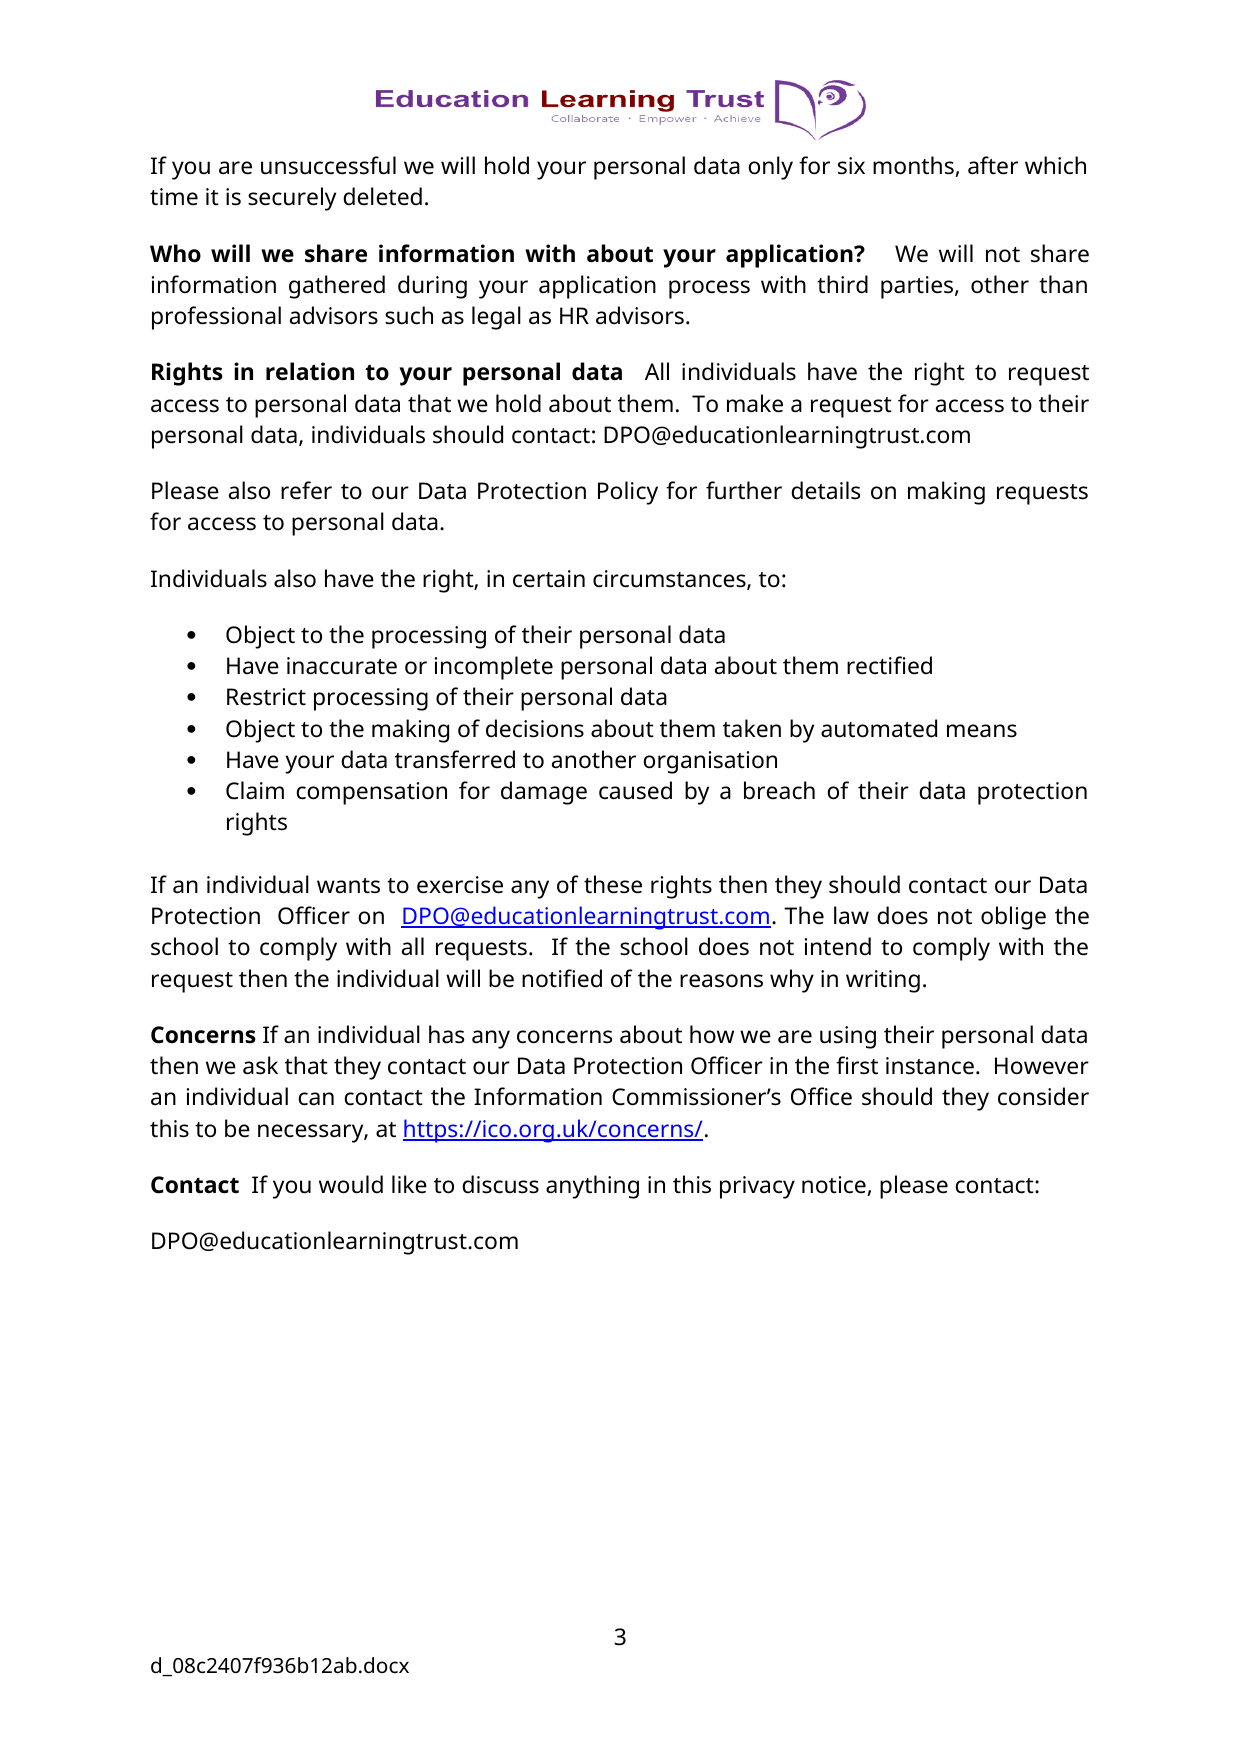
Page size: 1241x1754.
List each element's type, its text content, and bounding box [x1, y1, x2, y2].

picture [373, 73, 867, 143]
list Object to the making of decisions about them taken by automated means [187, 712, 1090, 744]
list Have your data transferred to another organisation [187, 744, 1090, 775]
list Claim compensation for damage caused by a breach of their data protection rights [187, 775, 1090, 837]
list Have inaccurate or incomplete personal data about them rectified [187, 650, 1090, 681]
text Concerns If an individual has any concerns about how we are using their personal data then we ask that they contact our Data Protection Officer in the first instance. However an individual can contact the Information Commissioner’s Office should they consider this to be necessary, at https://ico.org.uk/concerns/. [150, 1019, 1090, 1144]
text Rights in relation to your personal data All individuals have the right to request access to personal data that we hold about them. To make a request for access to their personal data, individuals should contact: DPO@educationlearningtrust.com [150, 356, 1090, 450]
text Contact If you would like to discuss anything in this privacy notice, please contact: [150, 1169, 1090, 1200]
list Restrict processing of their personal data [187, 681, 1090, 712]
text If an individual wants to exercise any of these rights then they should contact our Data Protection Officer on DPO@educationlearningtrust.com. The law does not oblige the school to comply with all requests. If the school does not intend to comply with the request then the individual will be notified of the reasons why in writing. [150, 869, 1090, 994]
text Please also refer to our Data Protection Policy for further details on making requests for access to personal data. [150, 475, 1090, 537]
text If you are unsuccessful we will hold your personal data only for six months, after which time it is securely deleted. [150, 150, 1090, 212]
text Individuals also have the right, in certain circumstances, to: [150, 562, 1090, 594]
text DPO@educationlearningtrust.com [150, 1225, 1090, 1256]
text Who will we share information with about your application? We will not share information gathered during your application process with third parties, other than professional advisors such as legal as HR advisors. [150, 237, 1090, 331]
list Object to the processing of their personal data [187, 619, 1090, 650]
